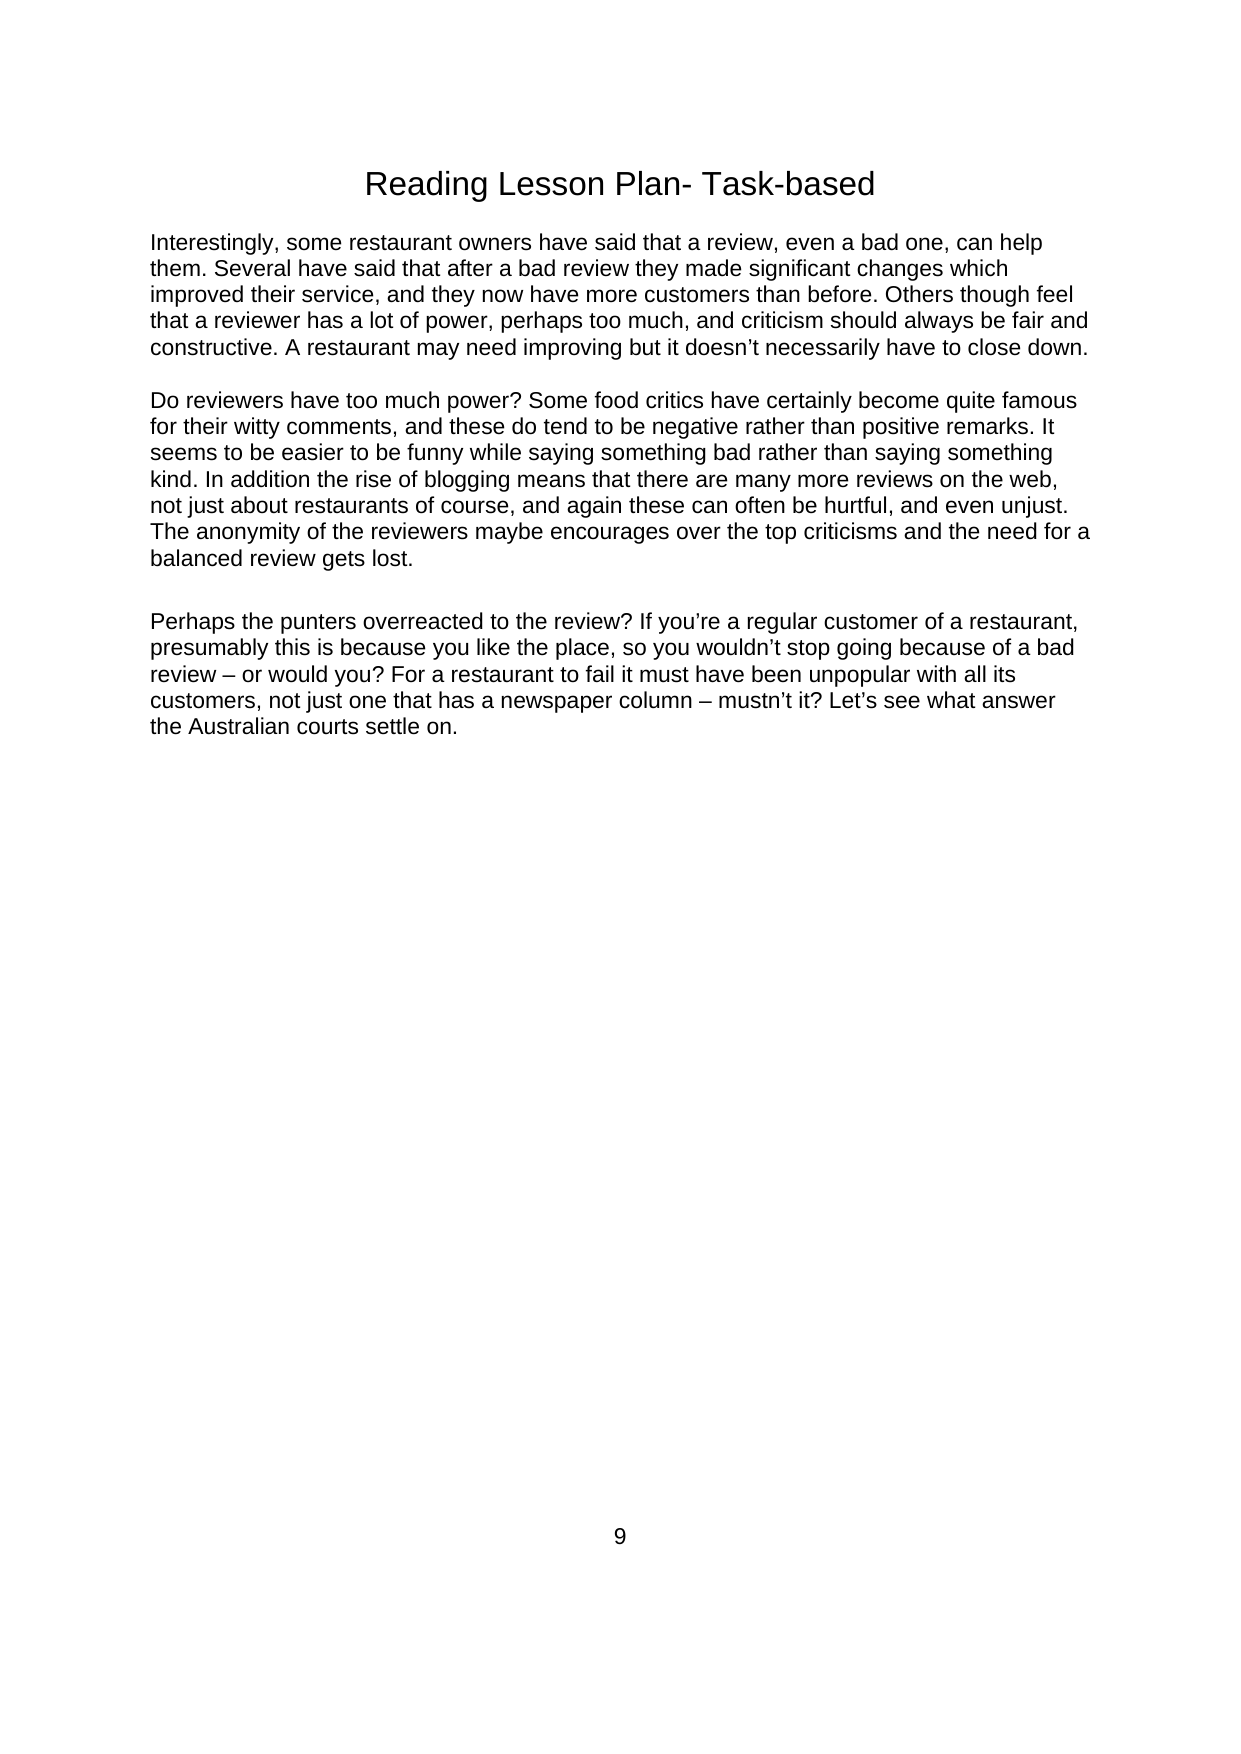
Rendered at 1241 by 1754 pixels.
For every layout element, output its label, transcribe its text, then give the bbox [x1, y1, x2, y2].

text Do reviewers have too much power? Some food critics have certainly become quite famous for their witty comments, and these do tend to be negative rather than positive remarks. It seems to be easier to be funny while saying something bad rather than saying something kind. In addition the rise of blogging means that there are many more reviews on the web, not just about restaurants of course, and again these can often be hurtful, and even unjust. The anonymity of the reviewers maybe encourages over the top criticisms and the need for a balanced review gets lost. [150, 387, 1090, 571]
text Interestingly, some restaurant owners have said that a review, even a bad one, can help them. Several have said that after a bad review they made significant changes which improved their service, and they now have more customers than before. Others though feel that a reviewer has a lot of power, perhaps too much, and criticism should always be fair and constructive. A restaurant may need improving but it doesn’t necessarily have to close down. [150, 228, 1090, 360]
text Perhaps the punters overreacted to the review? If you’re a regular customer of a restaurant, presumably this is because you like the place, so you wouldn’t stop going because of a bad review – or would you? For a restaurant to fail it must have been unpopular with all its customers, not just one that has a newspaper column – mustn’t it? Let’s see what answer the Australian courts settle on. [150, 608, 1090, 739]
